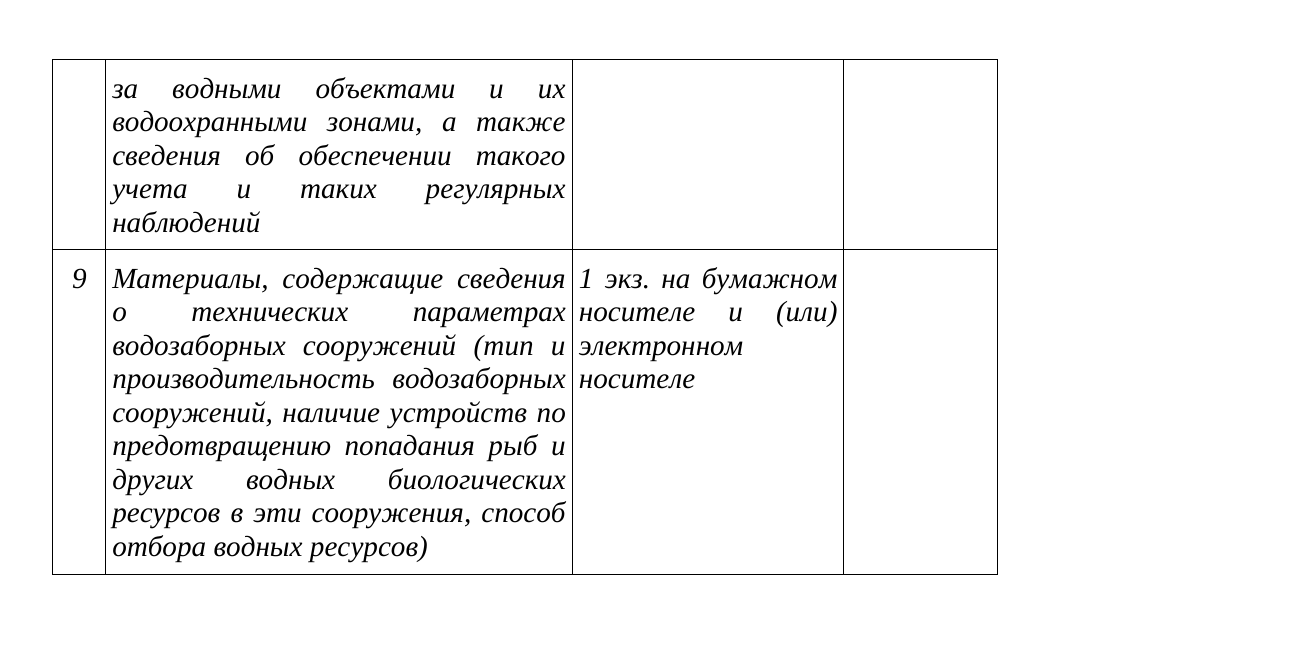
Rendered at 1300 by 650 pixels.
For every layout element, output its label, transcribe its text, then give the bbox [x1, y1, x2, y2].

table_cell 8 [53, 60, 105, 249]
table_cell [106, 60, 572, 249]
table_cell [844, 250, 997, 573]
table_cell [844, 60, 997, 249]
table_cell Материалы, содержащие сведения о технических параметрах водозаборных сооружений (тип и производительность водозаборных сооружений, наличие устройств по предотвращению попадания рыб и других водных биологических ресурсов в эти сооружения, способ отбора водных ресурсов) [106, 250, 572, 573]
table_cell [573, 60, 843, 249]
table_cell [573, 250, 843, 573]
table_cell 9 [53, 250, 105, 573]
